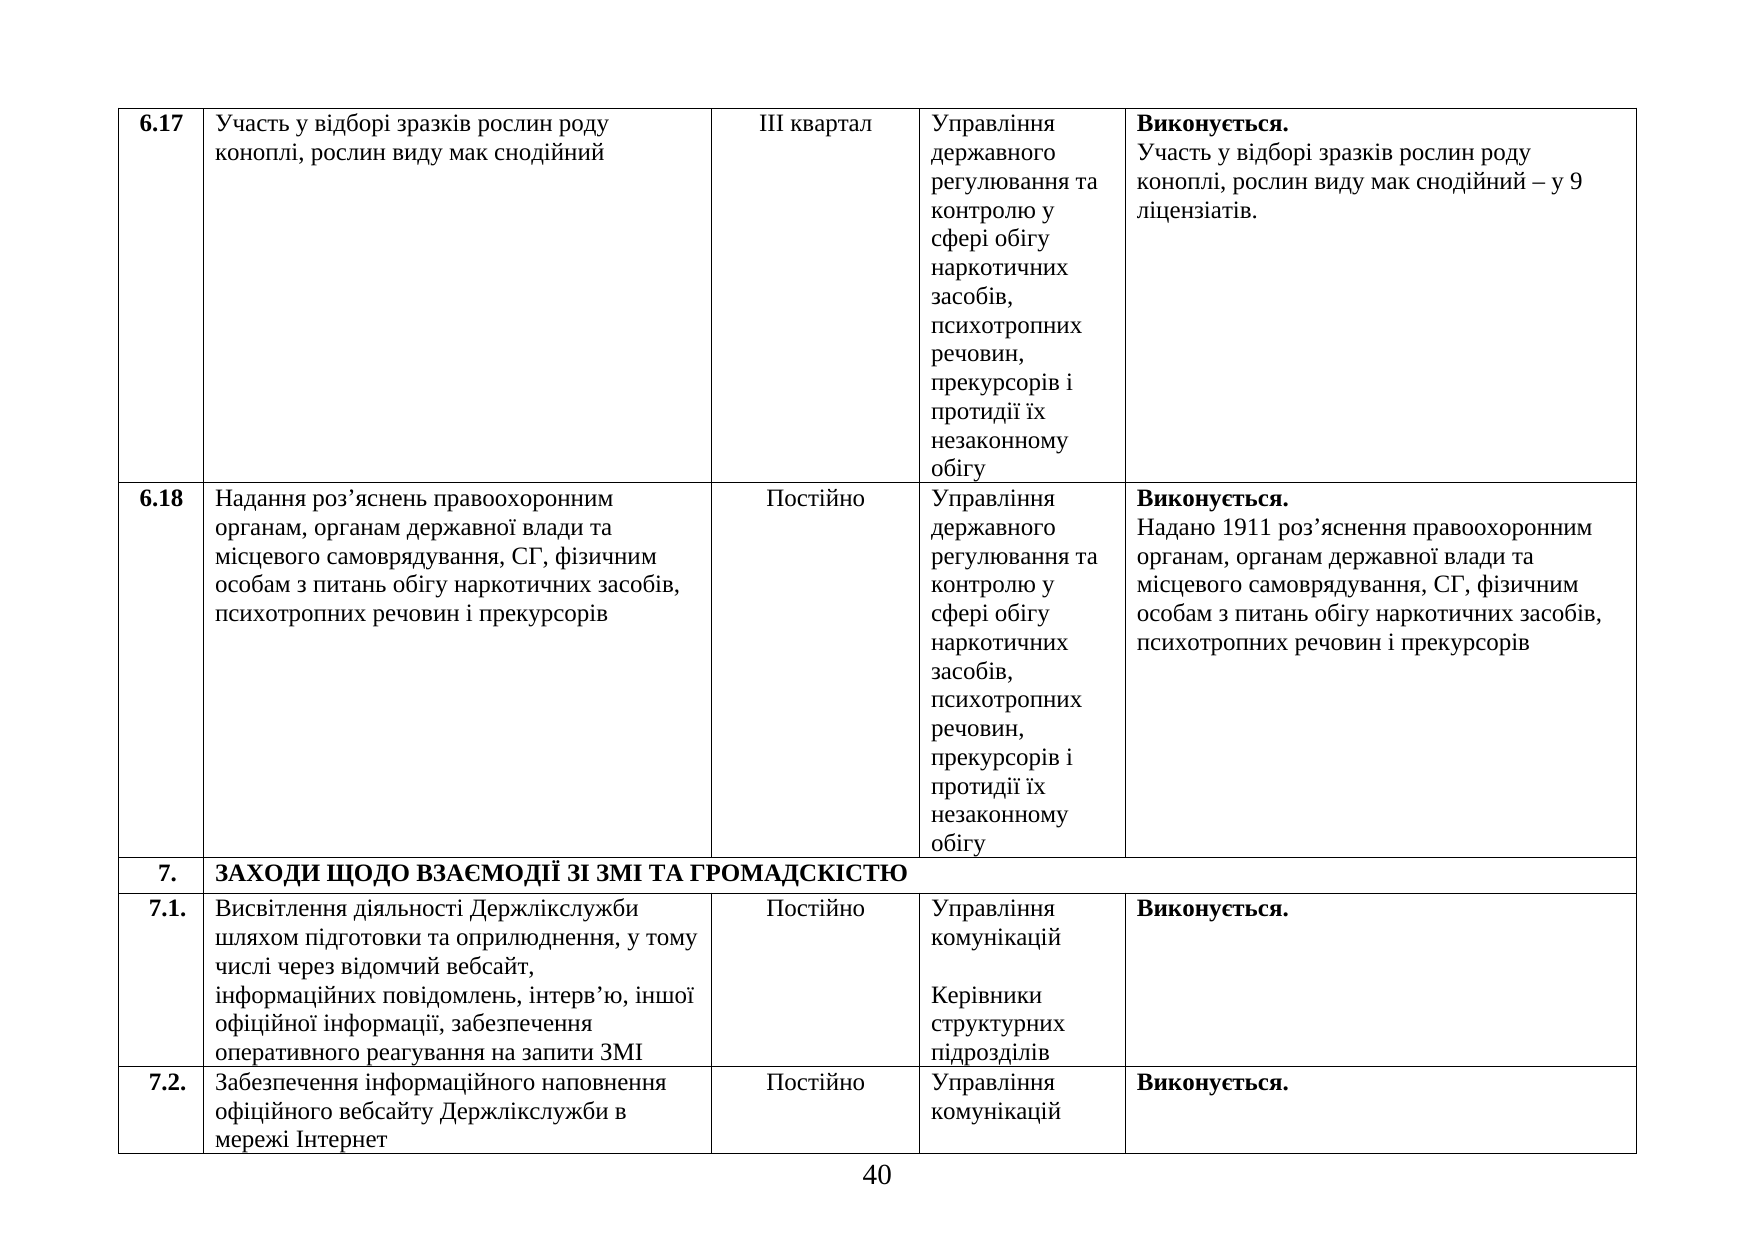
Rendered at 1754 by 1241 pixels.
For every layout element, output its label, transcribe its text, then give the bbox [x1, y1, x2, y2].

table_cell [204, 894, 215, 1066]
table_cell Постійно [712, 483, 919, 857]
table_cell 7.2. [119, 1067, 203, 1153]
table_cell 7.1. [119, 894, 203, 1066]
table_cell Виконується. Участь у відборі зразків рослин роду коноплі, рослин виду мак снодійний – у 9 ліцензіатів. [1126, 109, 1636, 482]
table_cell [1114, 109, 1125, 482]
table_cell 7. [119, 858, 203, 892]
table_cell ЗАХОДИ ЩОДО ВЗАЄМОДІЇ ЗІ ЗМІ ТА ГРОМАДСКІСТЮ [204, 858, 1636, 892]
table_cell 6.18 [119, 483, 203, 857]
table_cell 6.17 [119, 109, 203, 482]
table_cell Виконується. Надано 1911 роз’яснення правоохоронним органам, органам державної влади та місцевого самоврядування, СГ, фізичним особам з питань обігу наркотичних засобів, психотропних речовин і прекурсорів [1126, 483, 1636, 857]
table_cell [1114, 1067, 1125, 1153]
table_cell Участь у відборі зразків рослин роду коноплі, рослин виду мак снодійний [204, 109, 711, 482]
table_cell Виконується. [1126, 1067, 1636, 1153]
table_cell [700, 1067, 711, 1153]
table_cell Постійно [712, 894, 919, 1066]
table_cell ІІІ квартал [712, 109, 919, 482]
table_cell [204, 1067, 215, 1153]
table_cell Виконується. [1126, 894, 1636, 1066]
table_cell Постійно [712, 1067, 919, 1153]
table_cell Надання роз’яснень правоохоронним органам, органам державної влади та місцевого самоврядування, СГ, фізичним особам з питань обігу наркотичних засобів, психотропних речовин і прекурсорів [204, 483, 711, 857]
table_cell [920, 109, 931, 482]
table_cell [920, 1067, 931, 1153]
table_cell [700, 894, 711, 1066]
